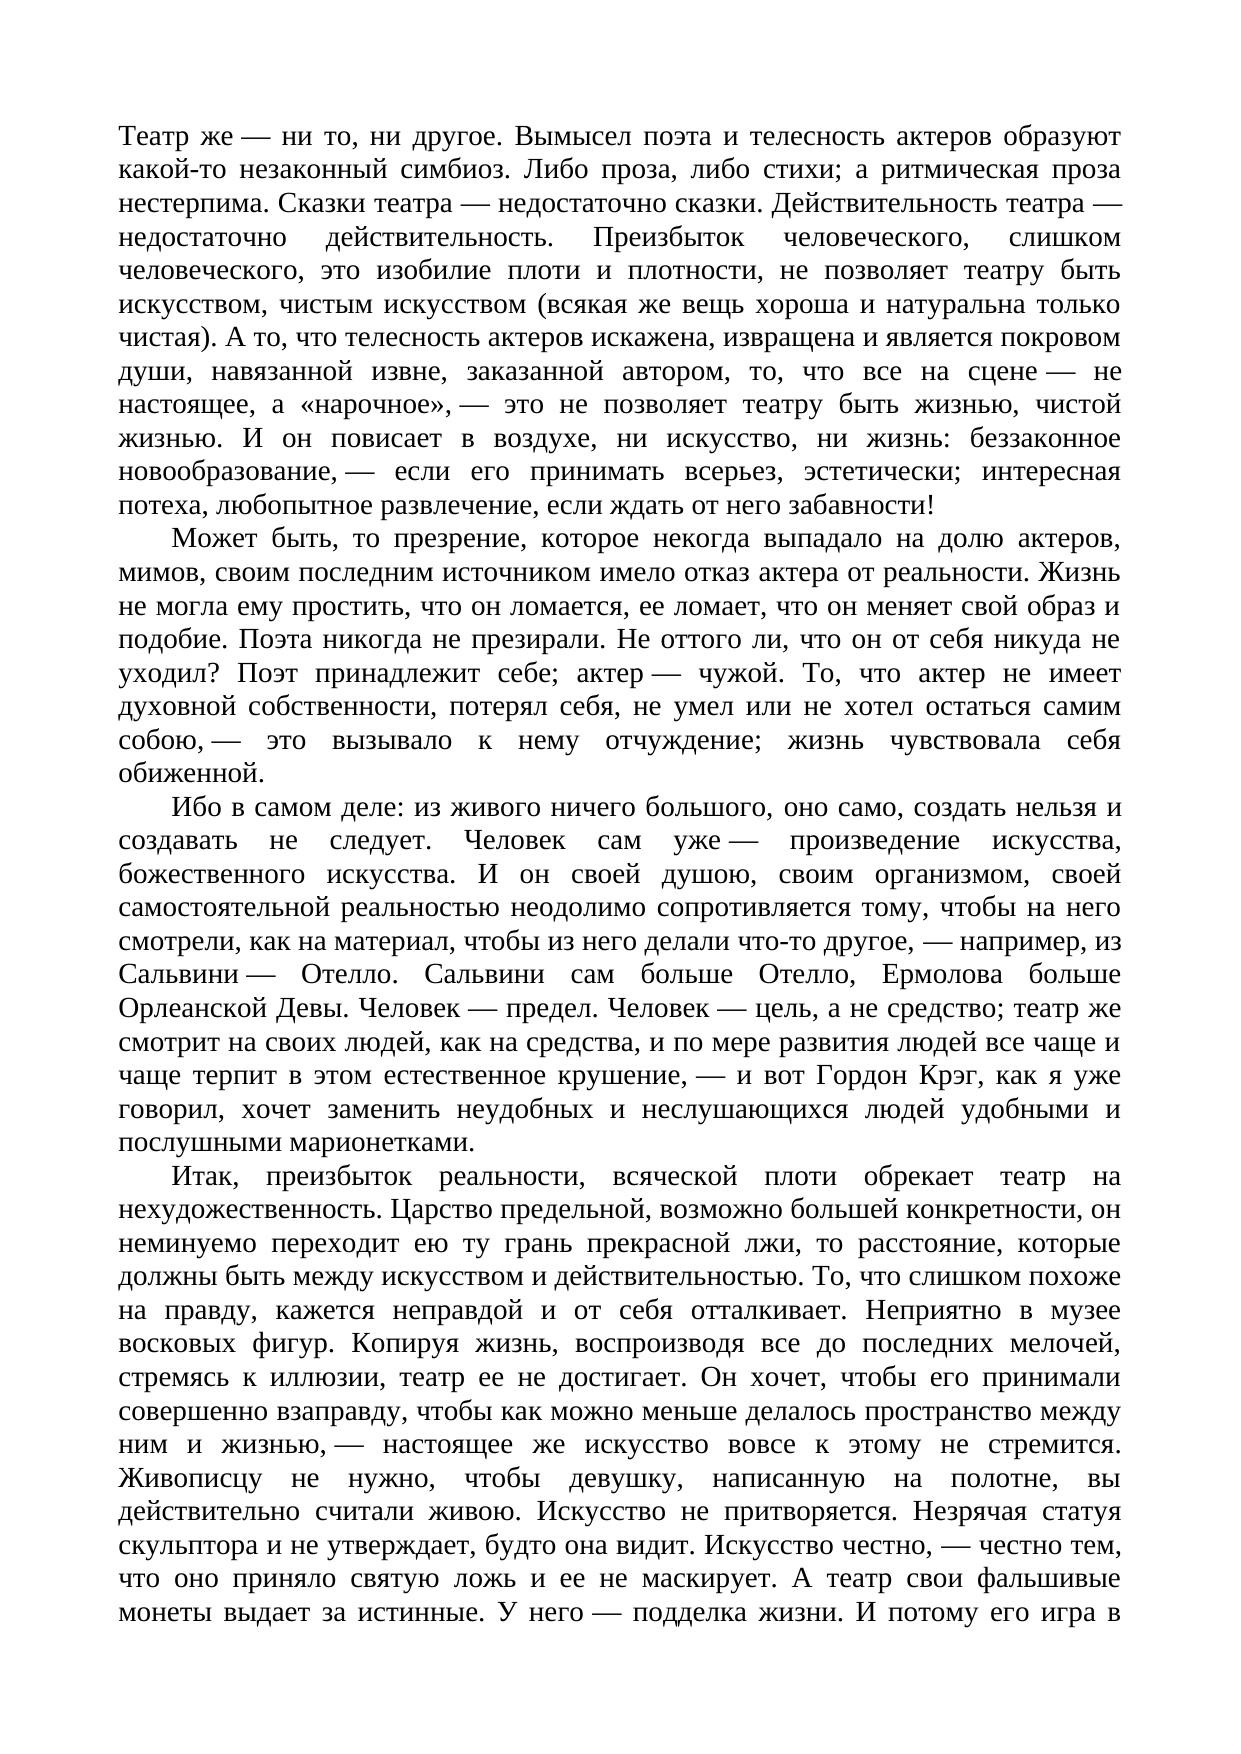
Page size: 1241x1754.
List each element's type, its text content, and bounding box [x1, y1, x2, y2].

text Ибо в самом деле: из живого ничего большого, {24} оно само, создать нельзя и создавать не следует. Человек сам уже — произведение искусства, божественного искусства. И он своей душою, своим организмом, своей самостоятельной реальностью неодолимо сопротивляется тому, чтобы на него смотрели, как на материал, чтобы из него делали что-то другое, — например, из Сальвини — Отелло. Сальвини сам больше Отелло, Ермолова больше Орлеанской Девы. Человек — предел. Человек — цель, а не средство; театр же смотрит на своих людей, как на средства, и по мере развития людей все чаще и чаще терпит в этом естественное крушение, — и вот Гордон Крэг, как я уже говорил, хочет заменить неудобных и неслушающихся людей удобными и послушными марионетками. [118, 789, 1122, 1158]
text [118, 118, 1122, 521]
text Может быть, то презрение, которое некогда выпадало на долю актеров, мимов, своим последним источником имело отказ актера от реальности. Жизнь не могла ему простить, что он ломается, ее ломает, что он меняет свой образ и подобие. Поэта никогда не презирали. Не оттого ли, что он от себя никуда не уходил? Поэт принадлежит себе; актер — чужой. То, что актер не имеет духовной собственности, потерял себя, не умел или не хотел остаться самим собою, — это вызывало к нему отчуждение; жизнь чувствовала себя обиженной. [118, 521, 1122, 789]
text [118, 1158, 1122, 1627]
